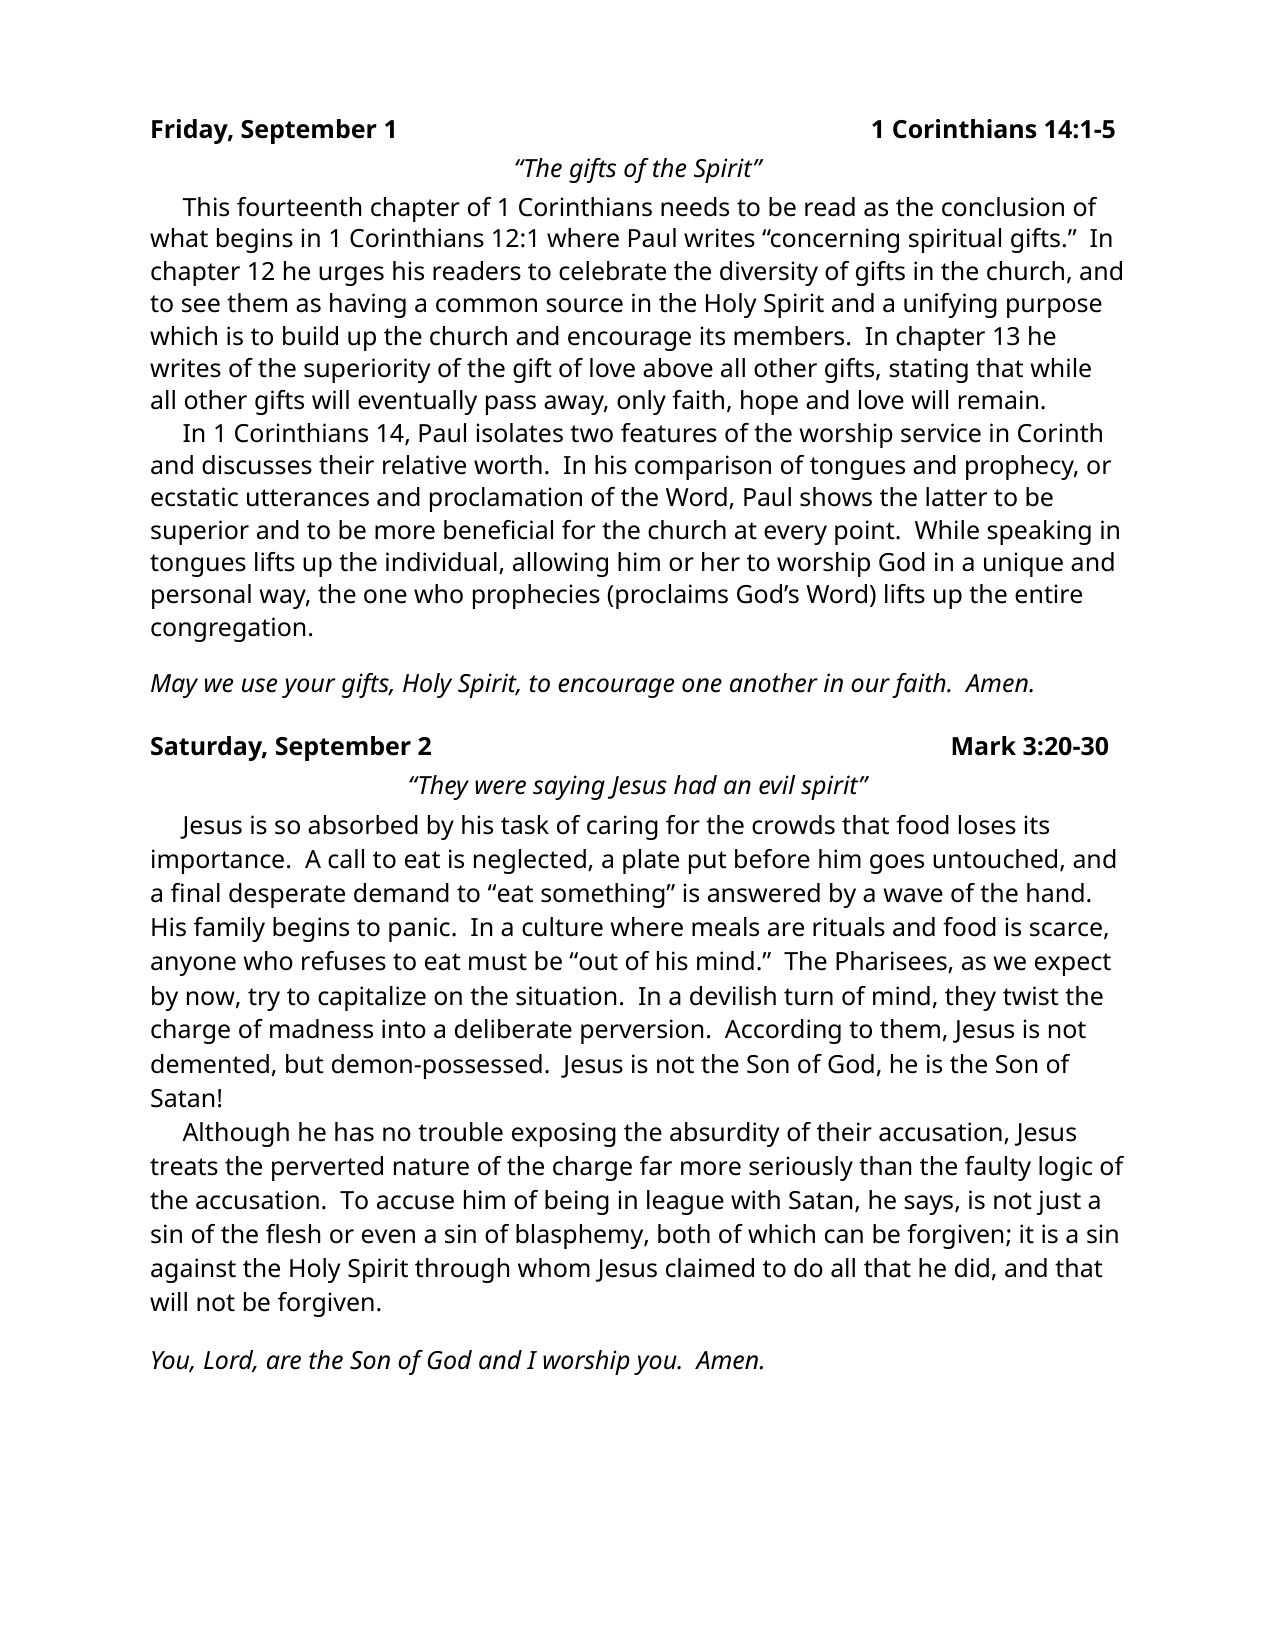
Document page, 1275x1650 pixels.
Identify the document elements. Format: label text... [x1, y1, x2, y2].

text Friday, September 1 1 Corinthians 14:1-5 [150, 112, 1125, 145]
text “The gifts of the Spirit” [150, 151, 1125, 184]
text “They were saying Jesus had an evil spirit” [150, 768, 1125, 802]
text Jesus is so absorbed by his task of caring for the crowds that food loses its importance. A call to eat is neglected, a plate put before him goes untouched, and a final desperate demand to “eat something” is answered by a wave of the hand. His family begins to panic. In a culture where meals are rituals and food is scarce, anyone who refuses to eat must be “out of his mind.” The Pharisees, as we expect by now, try to capitalize on the situation. In a devilish turn of mind, they twist the charge of madness into a deliberate perversion. According to them, Jesus is not demented, but demon-possessed. Jesus is not the Son of God, he is the Son of Satan! [150, 808, 1125, 1114]
text This fourteenth chapter of 1 Corinthians needs to be read as the conclusion of what begins in 1 Corinthians 12:1 where Paul writes “concerning spiritual gifts.” In chapter 12 he urges his readers to celebrate the diversity of gifts in the church, and to see them as having a common source in the Holy Spirit and a unifying purpose which is to build up the church and encourage its members. In chapter 13 he writes of the superiority of the gift of love above all other gifts, stating that while all other gifts will eventually pass away, only faith, hope and love will remain. [150, 190, 1125, 417]
text In 1 Corinthians 14, Paul isolates two features of the worship service in Corinth and discusses their relative worth. In his comparison of tongues and prophecy, or ecstatic utterances and proclamation of the Word, Paul shows the latter to be superior and to be more beneficial for the church at every point. While speaking in tongues lifts up the individual, allowing him or her to worship God in a unique and personal way, the one who prophecies (proclaims God’s Word) lifts up the entire congregation. [150, 417, 1125, 644]
text Although he has no trouble exposing the absurdity of their accusation, Jesus treats the perverted nature of the charge far more seriously than the faulty logic of the accusation. To accuse him of being in league with Satan, he says, is not just a sin of the flesh or even a sin of blasphemy, both of which can be forgiven; it is a sin against the Holy Spirit through whom Jesus claimed to do all that he did, and that will not be forgiven. [150, 1114, 1125, 1319]
text Saturday, September 2 Mark 3:20-30 [150, 730, 1125, 762]
text You, Lord, are the Son of God and I worship you. Amen. [150, 1343, 1125, 1377]
text May we use your gifts, Holy Spirit, to encourage one another in our faith. Amen. [150, 666, 1125, 699]
